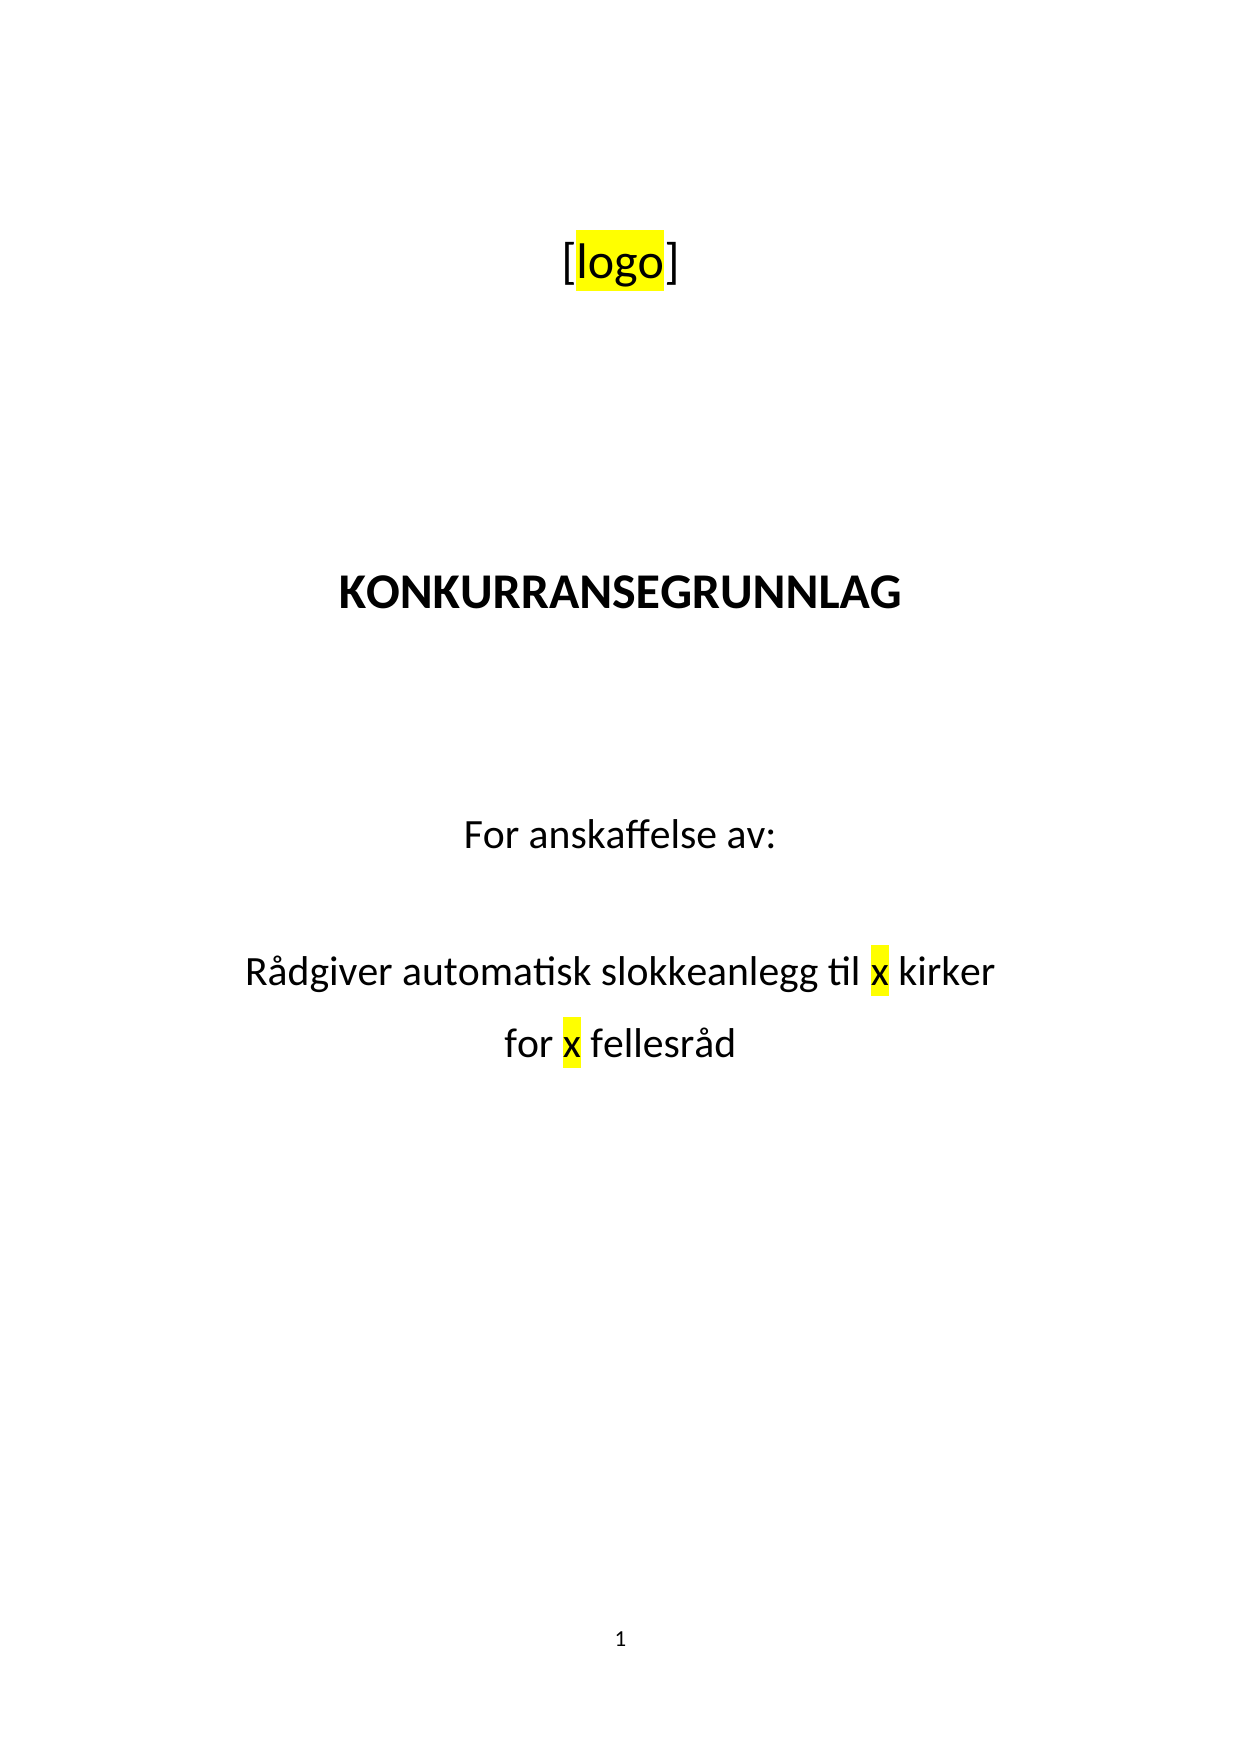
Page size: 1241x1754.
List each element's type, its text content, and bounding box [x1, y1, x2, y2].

text Rådgiver automatisk slokkeanlegg til x kirker [889, 945, 1093, 996]
text for x fellesråd [148, 1017, 563, 1068]
text for x fellesråd [581, 1017, 1093, 1068]
text KONKURRANSEGRUNNLAG [148, 560, 1093, 621]
text Rådgiver automatisk slokkeanlegg til x kirker [148, 945, 871, 996]
text [logo] [148, 230, 576, 291]
text [logo] [664, 230, 1093, 291]
text For anskaffelse av: [148, 808, 1093, 858]
